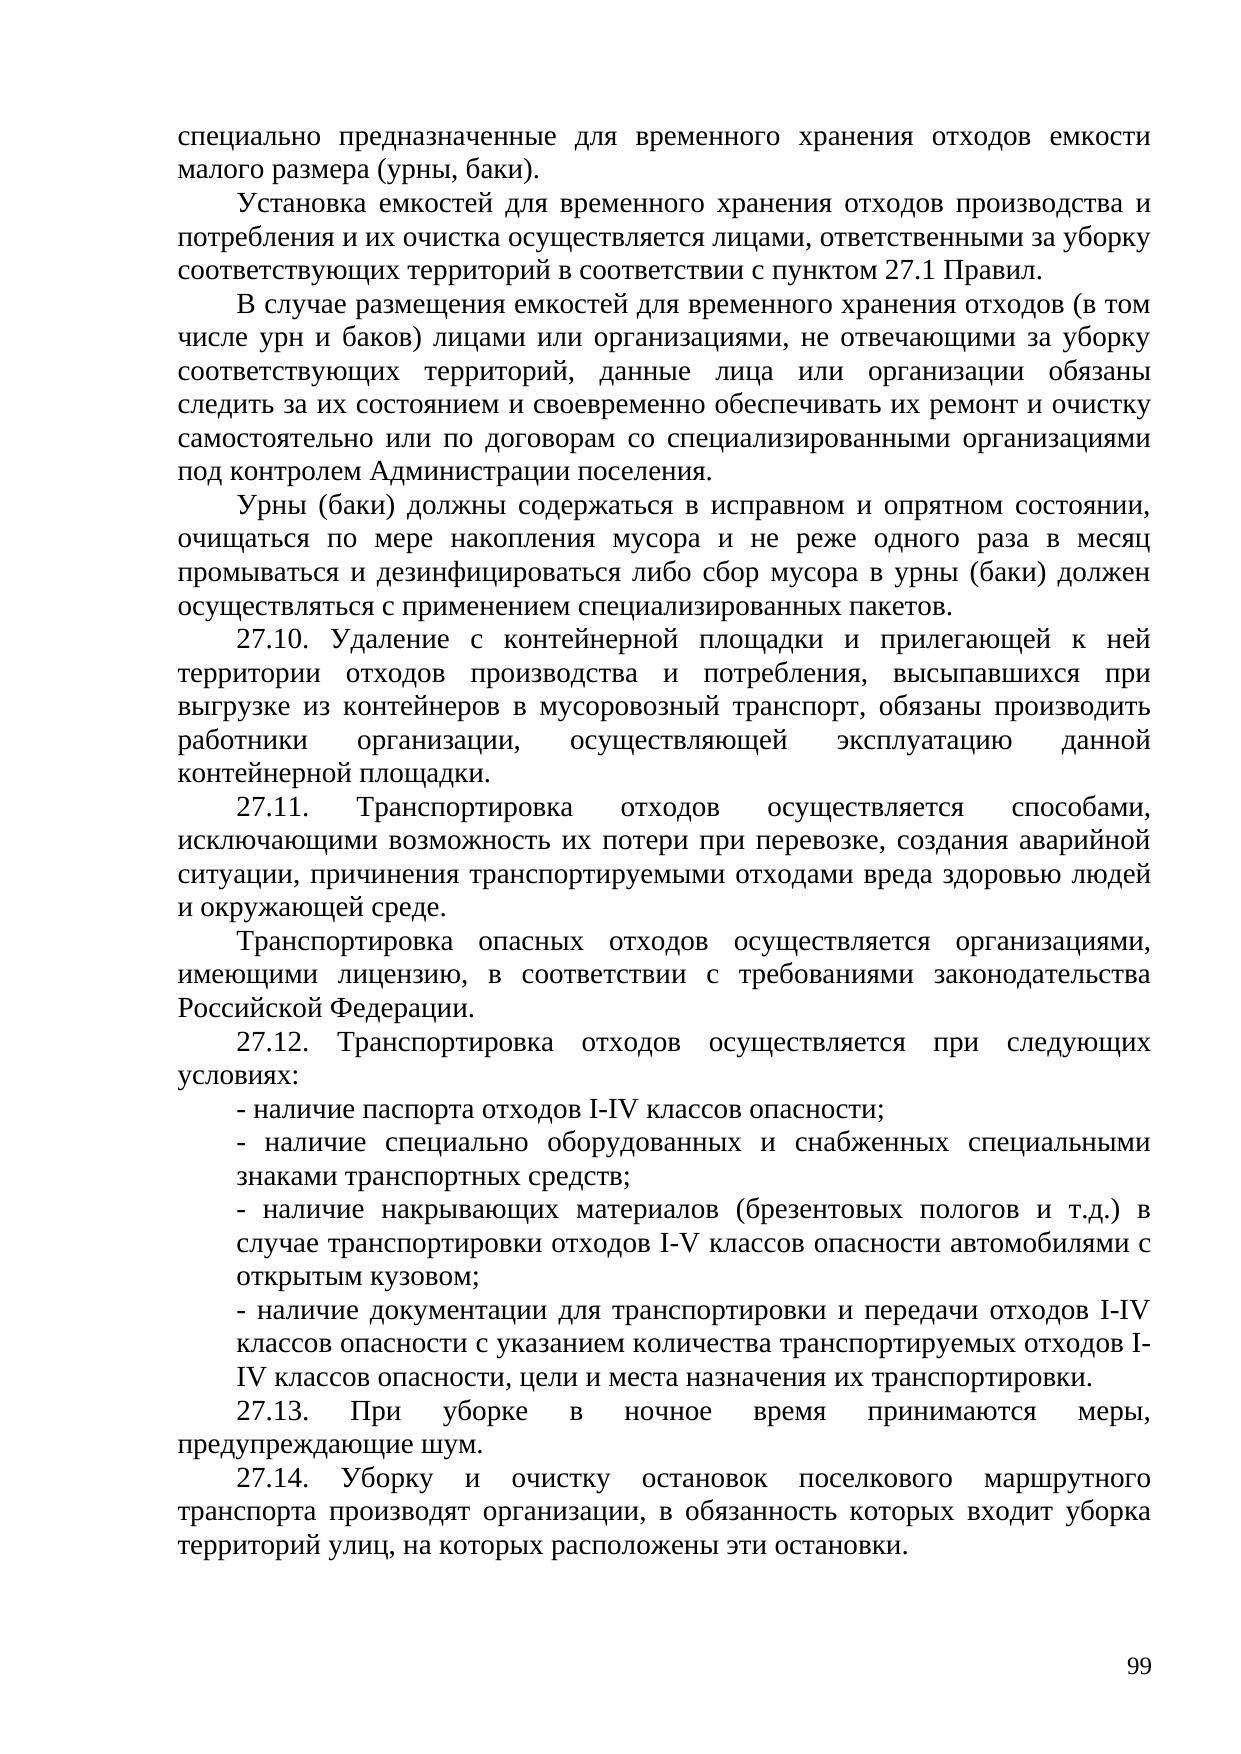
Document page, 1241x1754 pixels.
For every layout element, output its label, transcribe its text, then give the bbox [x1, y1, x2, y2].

text 27.10. Удаление с контейнерной площадки и прилегающей к ней территории отходов производства и потребления, высыпавшихся при выгрузке из контейнеров в мусоровозный транспорт, обязаны производить работники организации, осуществляющей эксплуатацию данной контейнерной площадки. [177, 621, 1152, 789]
text - наличие паспорта отходов I-IV классов опасности; [177, 1091, 1152, 1124]
text - наличие специально оборудованных и снабженных специальными знаками транспортных средств; [236, 1124, 1152, 1191]
text Установка емкостей для временного хранения отходов производства и потребления и их очистка осуществляется лицами, ответственными за уборку соответствующих территорий в соответствии с пунктом 27.1 Правил. [177, 185, 1152, 286]
text 27.14. Уборку и очистку остановок поселкового маршрутного транспорта производят организации, в обязанность которых входит уборка территорий улиц, на которых расположены эти остановки. [177, 1460, 1152, 1560]
text 27.13. При уборке в ночное время принимаются меры, предупреждающие шум. [177, 1393, 1152, 1460]
text 27.11. Транспортировка отходов осуществляется способами, исключающими возможность их потери при перевозке, создания аварийной ситуации, причинения транспортируемыми отходами вреда здоровью людей и окружающей среде. [177, 789, 1152, 923]
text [177, 118, 1152, 185]
text В случае размещения емкостей для временного хранения отходов (в том числе урн и баков) лицами или организациями, не отвечающими за уборку соответствующих территорий, данные лица или организации обязаны следить за их состоянием и своевременно обеспечивать их ремонт и очистку самостоятельно или по договорам со специализированными организациями под контролем Администрации поселения. [177, 286, 1152, 487]
list Транспортировка опасных отходов осуществляется организациями, имеющими лицензию, в соответствии с требованиями законодательства Российской Федерации. [177, 923, 1152, 1024]
text Урны (баки) должны содержаться в исправном и опрятном состоянии, очищаться по мере накопления мусора и не реже одного раза в месяц промываться и дезинфицироваться либо сбор мусора в урны (баки) должен осуществляться с применением специализированных пакетов. [177, 487, 1152, 621]
text 27.12. Транспортировка отходов осуществляется при следующих условиях: [177, 1024, 1152, 1091]
text - наличие документации для транспортировки и передачи отходов I-IV классов опасности с указанием количества транспортируемых отходов I-IV классов опасности, цели и места назначения их транспортировки. [236, 1292, 1152, 1393]
text - наличие накрывающих материалов (брезентовых пологов и т.д.) в случае транспортировки отходов I-V классов опасности автомобилями с открытым кузовом; [236, 1191, 1152, 1292]
